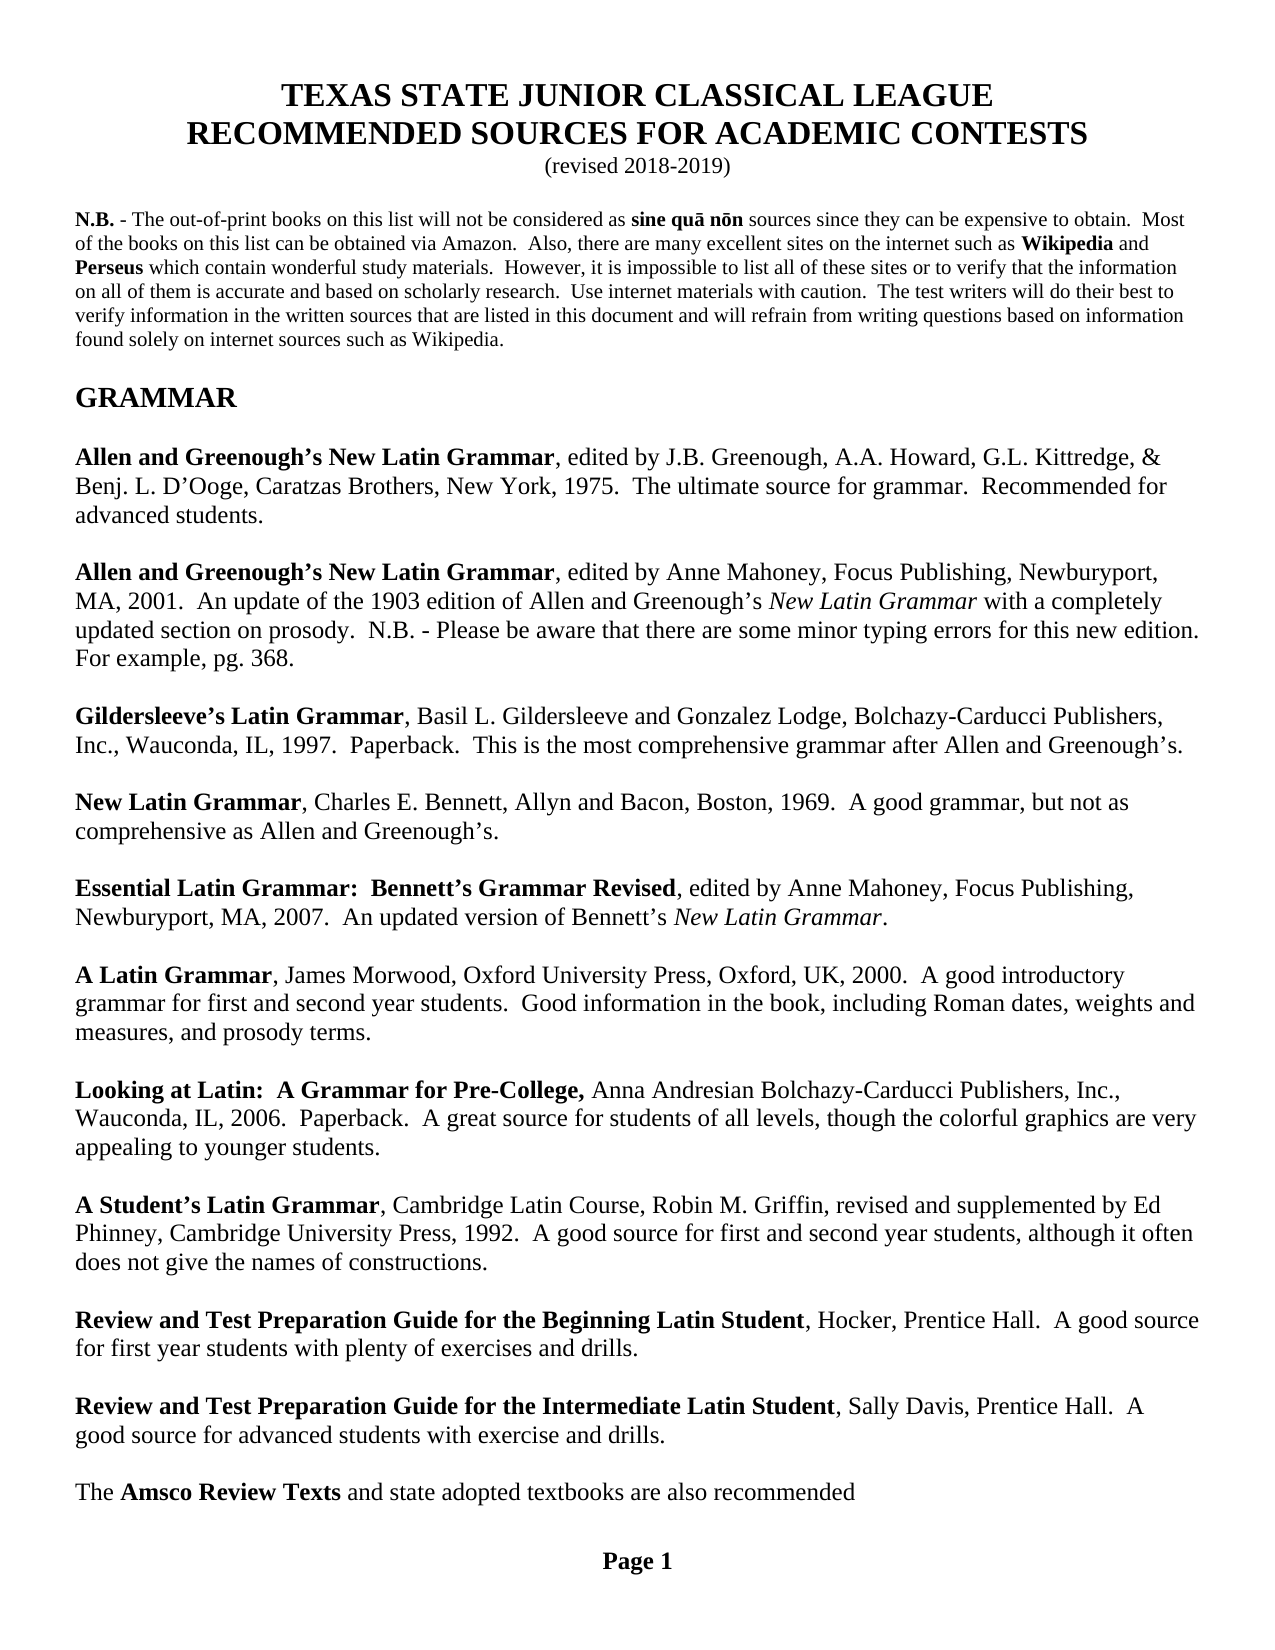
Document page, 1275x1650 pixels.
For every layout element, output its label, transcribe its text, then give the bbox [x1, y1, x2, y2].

text Review and Test Preparation Guide for the Beginning Latin Student, Hocker, Prentice Hall. A good source for first year students with plenty of exercises and drills. [75, 1305, 1200, 1362]
text Allen and Greenough’s New Latin Grammar, edited by Anne Mahoney, Focus Publishing, Newburyport, MA, 2001. An update of the 1903 edition of Allen and Greenough’s New Latin Grammar with a completely updated section on prosody. N.B. - Please be aware that there are some minor typing errors for this new edition. For example, pg. 368. [75, 557, 1200, 672]
text Review and Test Preparation Guide for the Intermediate Latin Student, Sally Davis, Prentice Hall. A good source for advanced students with exercise and drills. [75, 1391, 1200, 1448]
subtitle RECOMMENDED SOURCES FOR ACADEMIC CONTESTS [75, 113, 1200, 152]
text Looking at Latin: A Grammar for Pre-College, Anna Andresian Bolchazy-Carducci Publishers, Inc., Wauconda, IL, 2006. Paperback. A great source for students of all levels, though the colorful graphics are very appealing to younger students. [75, 1075, 1200, 1161]
text A Latin Grammar, James Morwood, Oxford University Press, Oxford, UK, 2000. A good introductory grammar for first and second year students. Good information in the book, including Roman dates, weights and measures, and prosody terms. [75, 960, 1200, 1046]
text Allen and Greenough’s New Latin Grammar, edited by J.B. Greenough, A.A. Howard, G.L. Kittredge, & Benj. L. D’Ooge, Caratzas Brothers, New York, 1975. The ultimate source for grammar. Recommended for advanced students. [75, 442, 1200, 528]
text The Amsco Review Texts and state adopted textbooks are also recommended [75, 1477, 1200, 1506]
text New Latin Grammar, Charles E. Bennett, Allyn and Bacon, Boston, 1969. A good grammar, but not as comprehensive as Allen and Greenough’s. [75, 787, 1200, 845]
text Gildersleeve’s Latin Grammar, Basil L. Gildersleeve and Gonzalez Lodge, Bolchazy-Carducci Publishers, Inc., Wauconda, IL, 1997. Paperback. This is the most comprehensive grammar after Allen and Greenough’s. [75, 701, 1200, 758]
text N.B. - The out-of-print books on this list will not be considered as sine quā nōn sources since they can be expensive to obtain. Most of the books on this list can be obtained via Amazon. Also, there are many excellent sites on the internet such as Wikipedia and Perseus which contain wonderful study materials. However, it is impossible to list all of these sites or to verify that the information on all of them is accurate and based on scholarly research. Use internet materials with caution. The test writers will do their best to verify information in the written sources that are listed in this document and will refrain from writing questions based on information found solely on internet sources such as Wikipedia. [75, 207, 1200, 351]
text Essential Latin Grammar: Bennett’s Grammar Revised, edited by Anne Mahoney, Focus Publishing, Newburyport, MA, 2007. An updated version of Bennett’s New Latin Grammar. [75, 873, 1200, 931]
subtitle GRAMMAR [75, 380, 1200, 413]
text A Student’s Latin Grammar, Cambridge Latin Course, Robin M. Griffin, revised and supplemented by Ed Phinney, Cambridge University Press, 1992. A good source for first and second year students, although it often does not give the names of constructions. [75, 1190, 1200, 1276]
title TEXAS STATE JUNIOR CLASSICAL LEAGUE [75, 75, 1200, 113]
subtitle (revised 2018-2019) [75, 152, 1200, 178]
